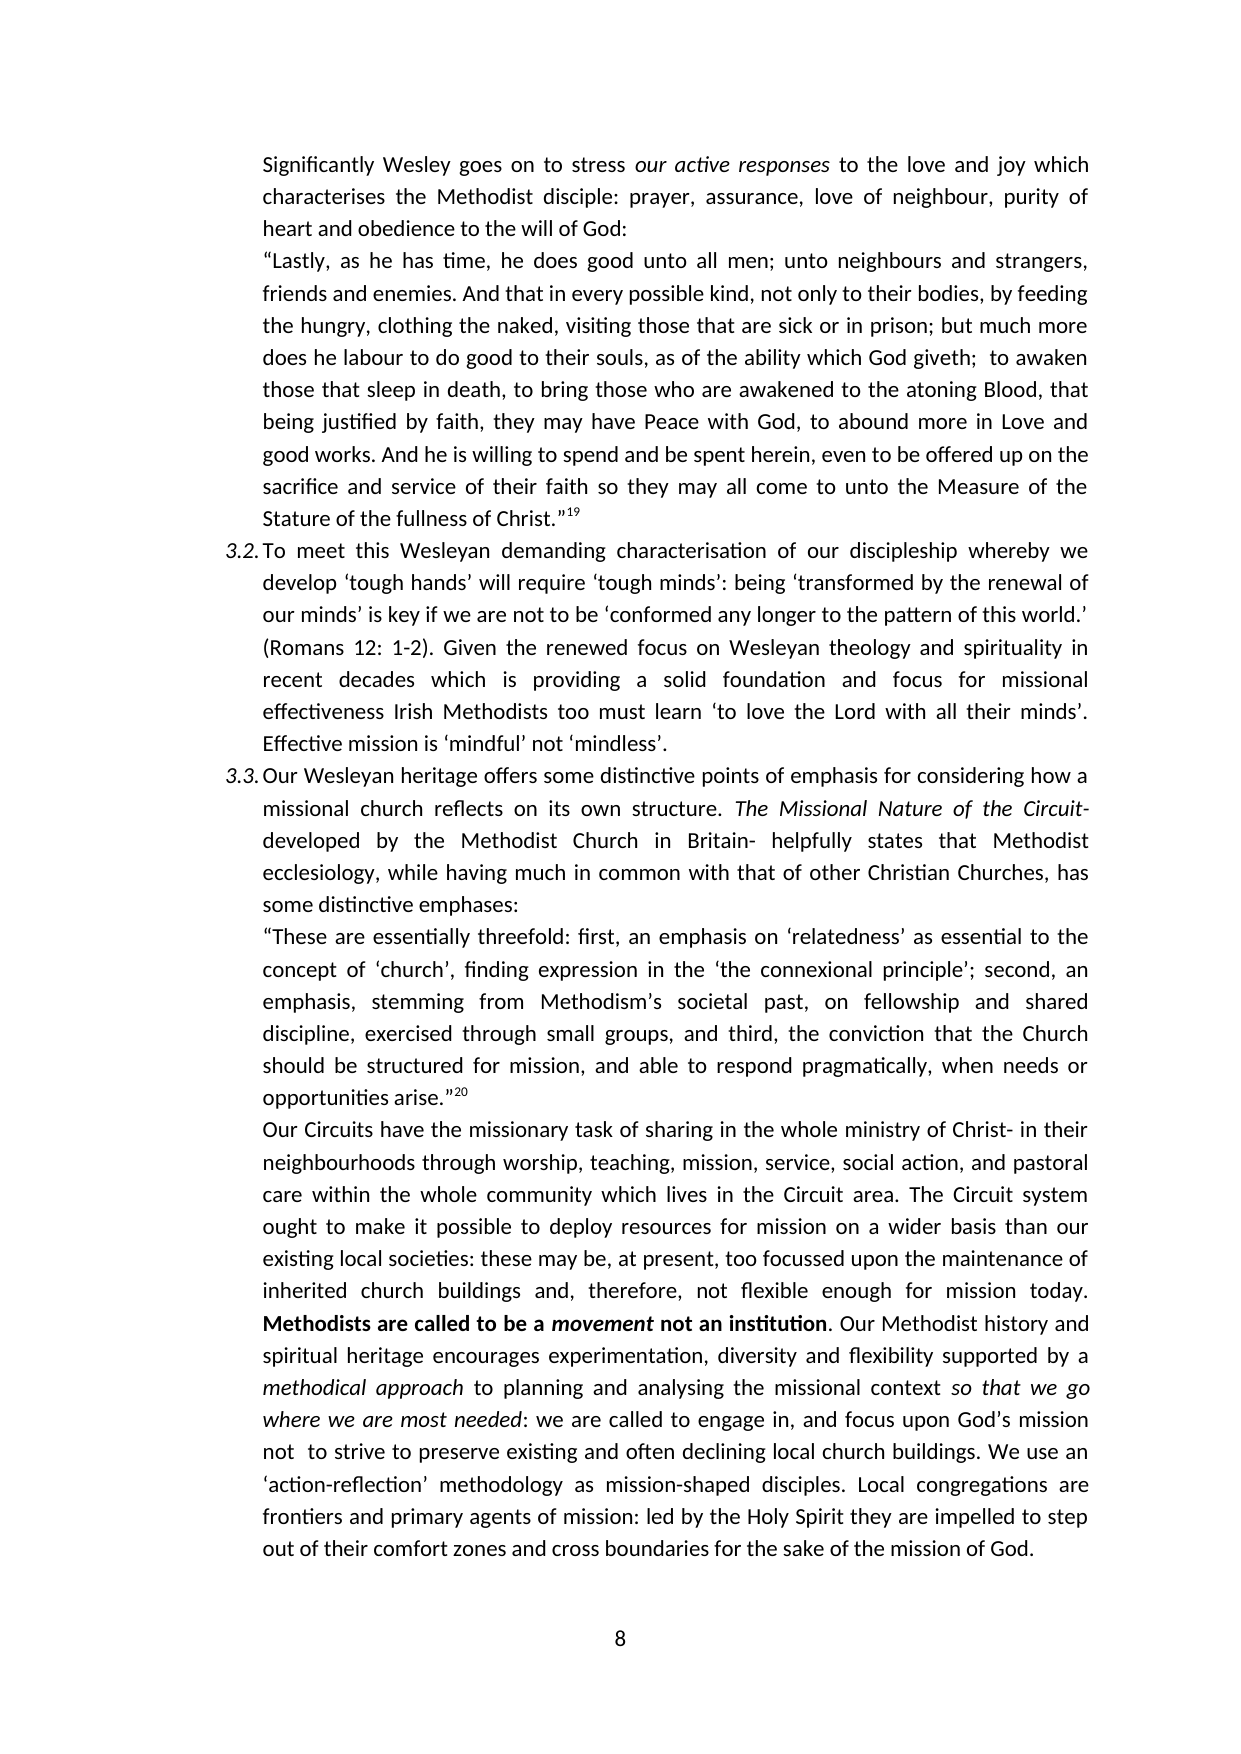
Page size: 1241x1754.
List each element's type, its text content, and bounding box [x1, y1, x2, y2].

list Significantly Wesley goes on to stress our active responses to the love and joy which characterises the Methodist disciple: prayer, assurance, love of neighbour, purity of heart and obedience to the will of God: [262, 150, 1090, 242]
list Our Circuits have the missionary task of sharing in the whole ministry of Christ- in their neighbourhoods through worship, teaching, mission, service, social action, and pastoral care within the whole community which lives in the Circuit area. The Circuit system ought to make it possible to deploy resources for mission on a wider basis than our existing local societies: these may be, at present, too focussed upon the maintenance of inherited church buildings and, therefore, not flexible enough for mission today. Methodists are called to be a movement not an institution. Our Methodist history and spiritual heritage encourages experimentation, diversity and flexibility supported by a methodical approach to planning and analysing the missional context so that we go where we are most needed: we are called to engage in, and focus upon God’s mission not to strive to preserve existing and often declining local church buildings. We use an ‘action-reflection’ methodology as mission-shaped disciples. Local congregations are frontiers and primary agents of mission: led by the Holy Spirit they are impelled to step out of their comfort zones and cross boundaries for the sake of the mission of God. [262, 1116, 1090, 1562]
list “These are essentially threefold: first, an emphasis on ‘relatedness’ as essential to the concept of ‘church’, finding expression in the ‘the connexional principle’; second, an emphasis, stemming from Methodism’s societal past, on fellowship and shared discipline, exercised through small groups, and third, the conviction that the Church should be structured for mission, and able to respond pragmatically, when needs or opportunities arise.” [262, 922, 1090, 1111]
list Our Wesleyan heritage offers some distinctive points of emphasis for considering how a missional church reflects on its own structure. The Missional Nature of the Circuit- developed by the Methodist Church in Britain- helpfully states that Methodist ecclesiology, while having much in common with that of other Christian Churches, has some distinctive emphases: [225, 762, 1090, 918]
list “Lastly, as he has time, he does good unto all men; unto neighbours and strangers, friends and enemies. And that in every possible kind, not only to their bodies, by feeding the hungry, clothing the naked, visiting those that are sick or in prison; but much more does he labour to do good to their souls, as of the ability which God giveth; to awaken those that sleep in death, to bring those who are awakened to the atoning Blood, that being justified by faith, they may have Peace with God, to abound more in Love and good works. And he is willing to spend and be spent herein, even to be offered up on the sacrifice and service of their faith so they may all come to unto the Measure of the Stature of the fullness of Christ.” [262, 247, 1090, 532]
list To meet this Wesleyan demanding characterisation of our discipleship whereby we develop ‘tough hands’ will require ‘tough minds’: being ‘transformed by the renewal of our minds’ is key if we are not to be ‘conformed any longer to the pattern of this world.’ (Romans 12: 1-2). Given the renewed focus on Wesleyan theology and spirituality in recent decades which is providing a solid foundation and focus for missional effectiveness Irish Methodists too must learn ‘to love the Lord with all their minds’. Effective mission is ‘mindful’ not ‘mindless’. [225, 536, 1090, 757]
